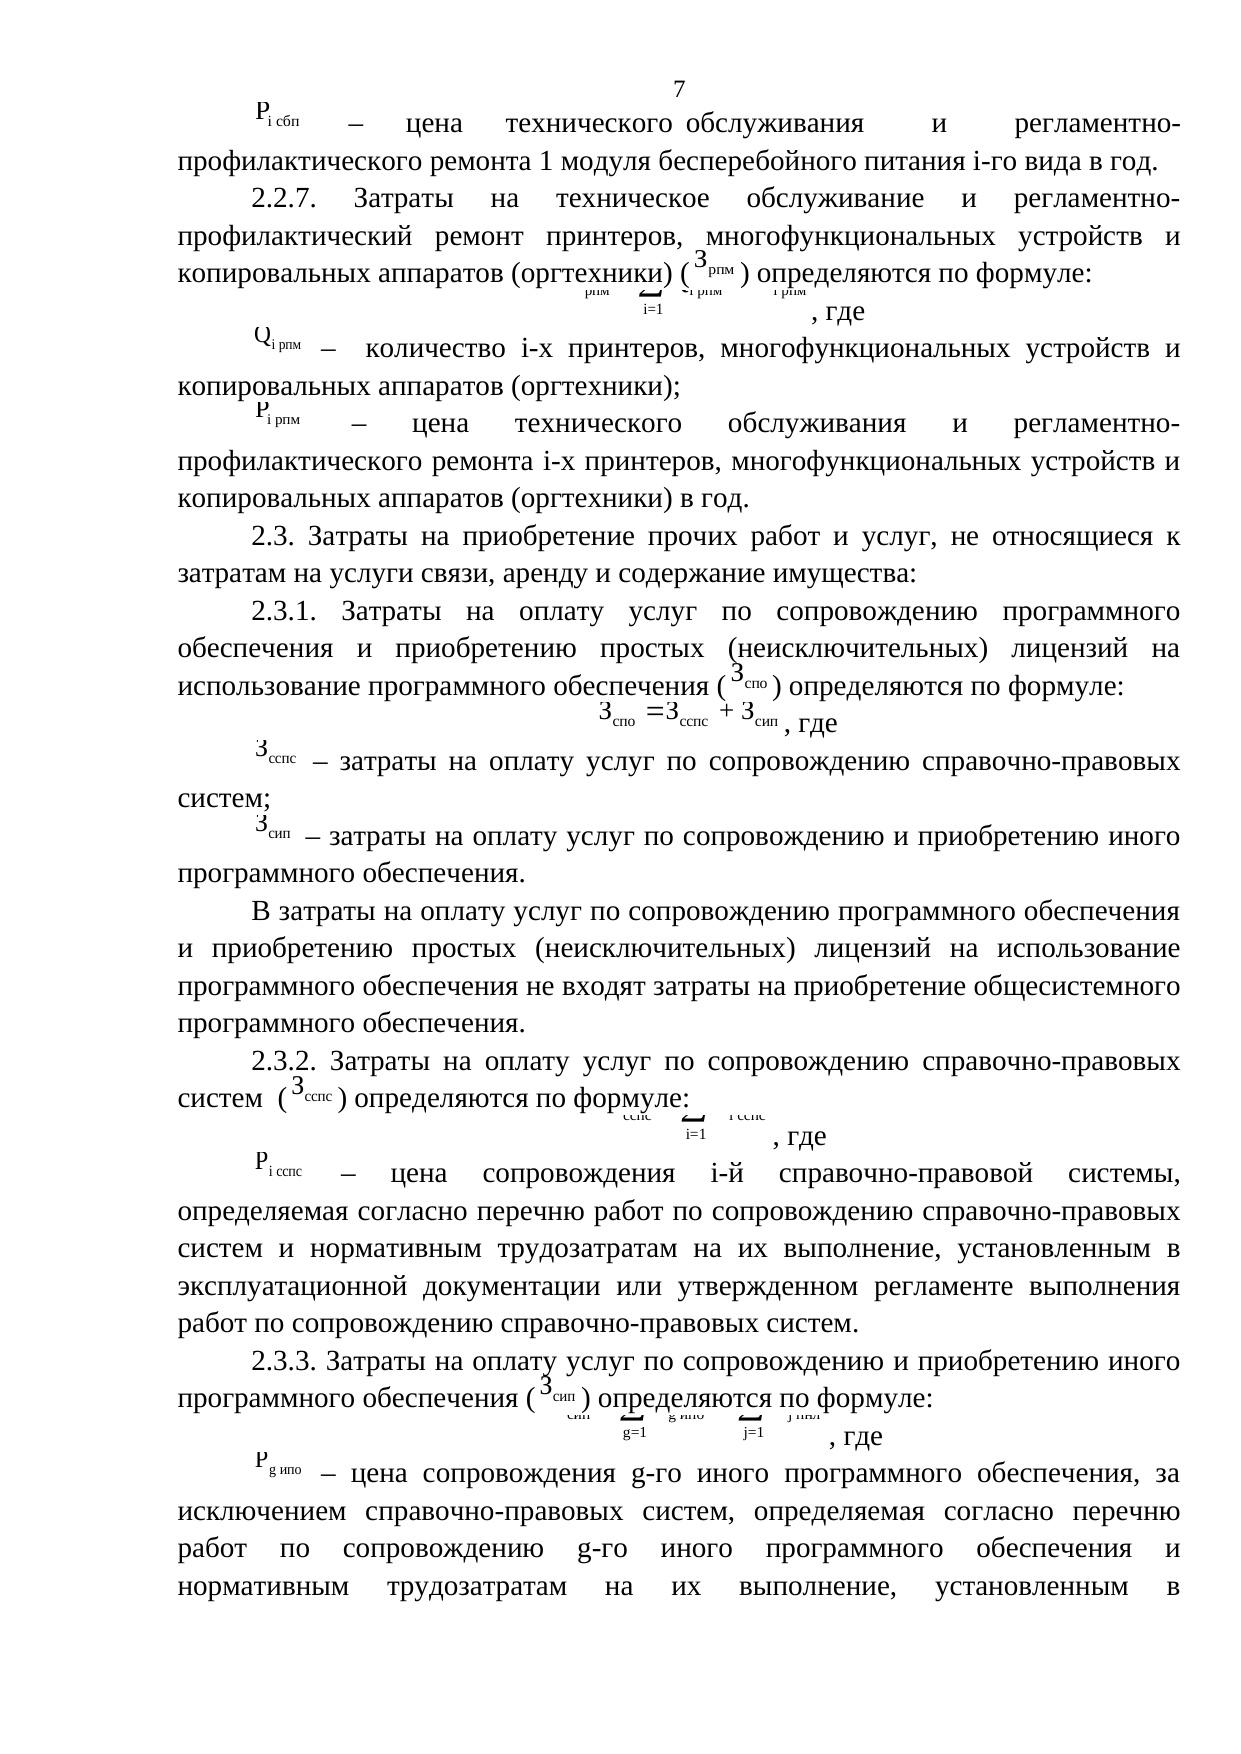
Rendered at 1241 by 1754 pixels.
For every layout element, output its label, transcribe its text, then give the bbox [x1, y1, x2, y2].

text – затраты на оплату услуг по сопровождению и приобретению иного программного обеспечения. [177, 815, 1181, 890]
text 2.3. Затраты на приобретение прочих работ и услуг, не относящиеся к затратам на услуги связи, аренду и содержание имущества: [177, 515, 1181, 590]
text – количество i-х принтеров, многофункциональных устройств и копировальных аппаратов (оргтехники); [177, 328, 1181, 403]
text , где [177, 1415, 1181, 1453]
text , где [177, 290, 1181, 328]
text – цена технического обслуживания и регламентно-профилактического ремонта i-х принтеров, многофункциональных устройств и копировальных аппаратов (оргтехники) в год. [177, 403, 1181, 515]
text 2.3.1. Затраты на оплату услуг по сопровождению программного обеспечения и приобретению простых (неисключительных) лицензий на использование программного обеспечения () определяются по формуле: [177, 590, 1181, 703]
text 2.3.3. Затраты на оплату услуг по сопровождению и приобретению иного программного обеспечения () определяются по формуле: [177, 1340, 1181, 1415]
text , где [177, 703, 1181, 740]
text – цена технического обслуживания и регламентно-профилактического ремонта 1 модуля бесперебойного питания i-го вида в год. [177, 103, 1181, 178]
text 2.2.7. Затраты на техническое обслуживание и регламентно-профилактический ремонт принтеров, многофункциональных устройств и копировальных аппаратов (оргтехники) () определяются по формуле: [177, 178, 1181, 290]
text – затраты на оплату услуг по сопровождению справочно-правовых систем; [177, 740, 1181, 815]
text 2.3.2. Затраты на оплату услуг по сопровождению справочно-правовых систем () определяются по формуле: [177, 1040, 1181, 1115]
text В затраты на оплату услуг по сопровождению программного обеспечения и приобретению простых (неисключительных) лицензий на использование программного обеспечения не входят затраты на приобретение общесистемного программного обеспечения. [177, 890, 1181, 1040]
text – цена сопровождения i-й справочно-правовой системы, определяемая согласно перечню работ по сопровождению справочно-правовых систем и нормативным трудозатратам на их выполнение, установленным в эксплуатационной документации или утвержденном регламенте выполнения работ по сопровождению справочно-правовых систем. [177, 1153, 1181, 1340]
text , где [177, 1115, 1181, 1153]
